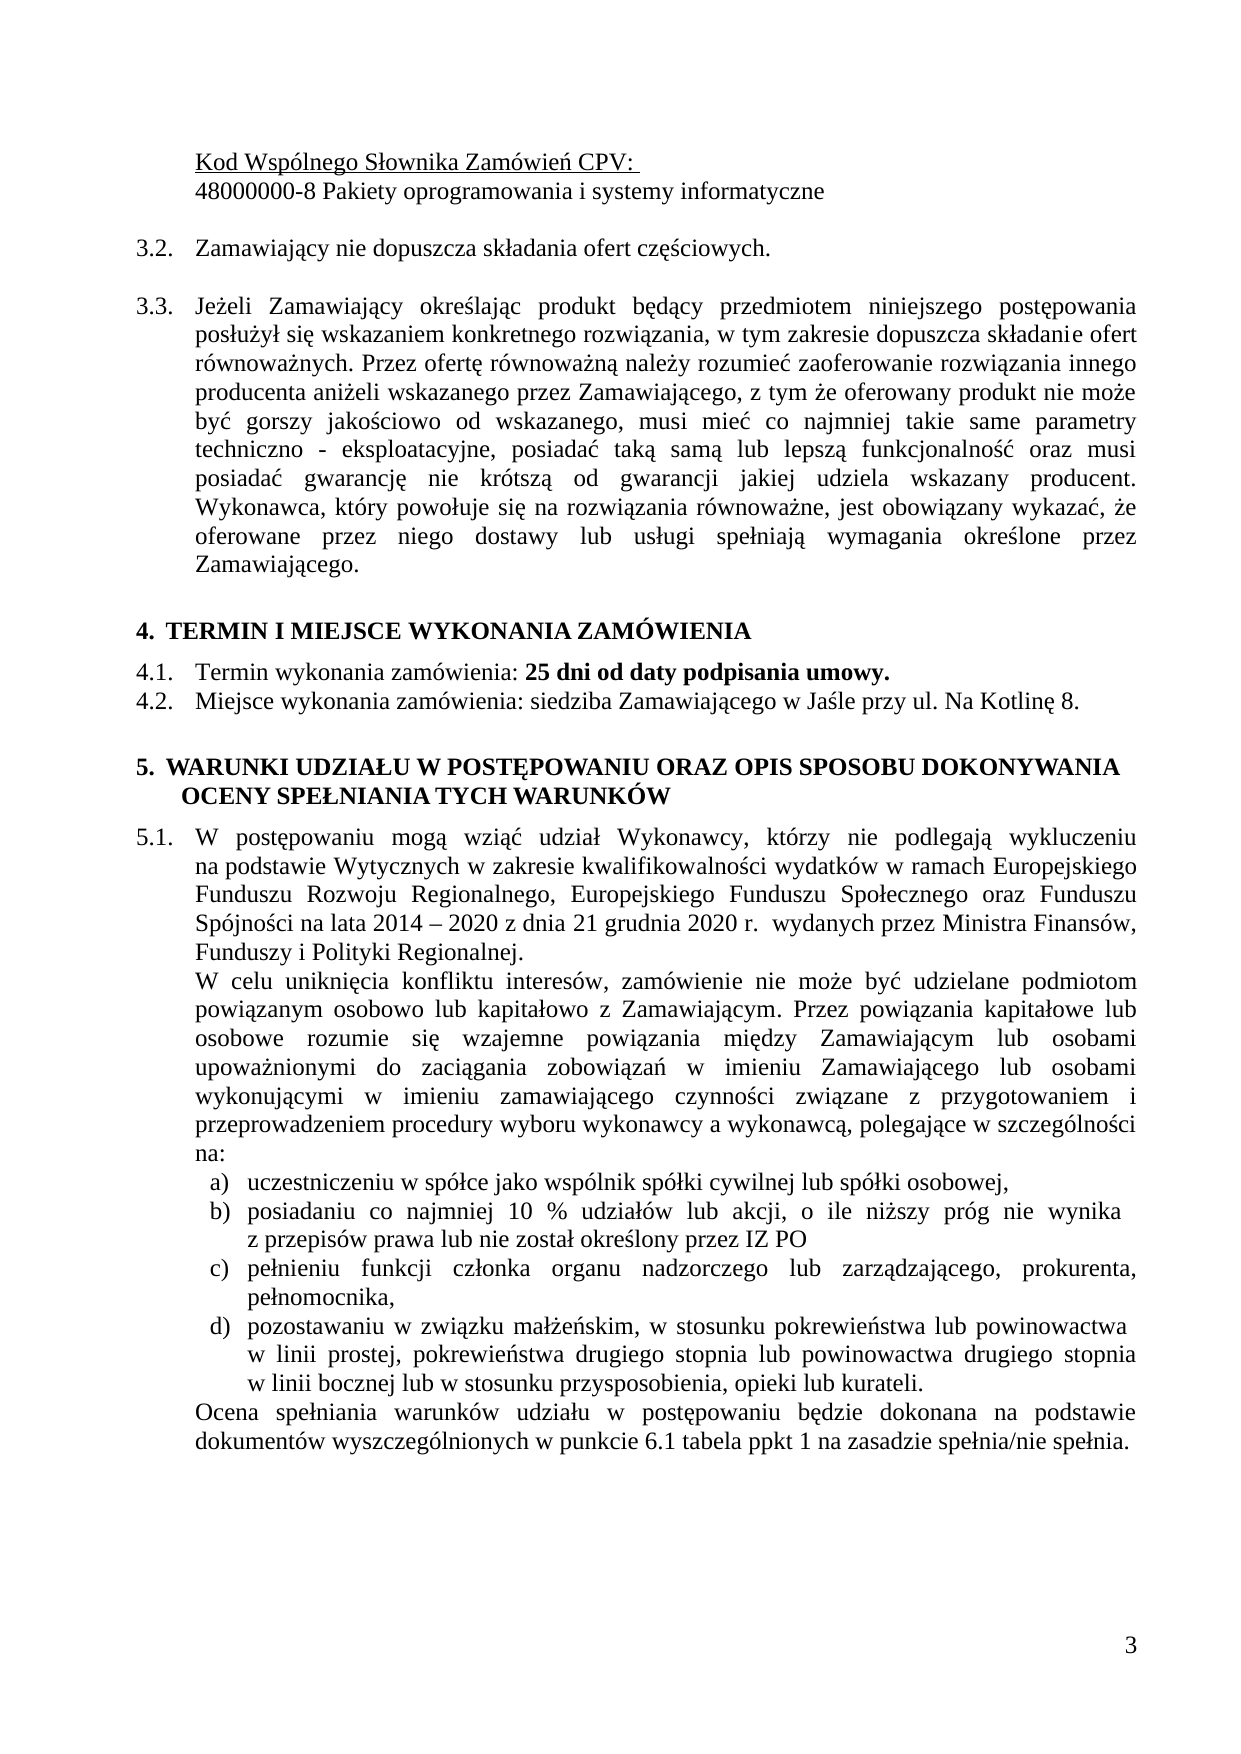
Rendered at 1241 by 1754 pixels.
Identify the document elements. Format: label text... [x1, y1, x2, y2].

subtitle W celu uniknięcia konfliktu interesów, zamówienie nie może być udzielane podmiotom powiązanym osobowo lub kapitałowo z Zamawiającym. Przez powiązania kapitałowe lub osobowe rozumie się wzajemne powiązania między Zamawiającym lub osobami upoważnionymi do zaciągania zobowiązań w imieniu Zamawiającego lub osobami wykonującymi w imieniu zamawiającego czynności związane z przygotowaniem i przeprowadzeniem procedury wyboru wykonawcy a wykonawcą, polegające w szczególności na: [195, 966, 1137, 1167]
subtitle 48000000-8 Pakiety oprogramowania i systemy informatyczne [195, 176, 1137, 204]
subtitle Zamawiający nie dopuszcza składania ofert częściowych. [136, 233, 1137, 262]
subtitle Warunki udziału w postępowaniu oraz opis sposobu dokonywania oceny spełniania tych warunków [136, 752, 1137, 809]
subtitle Jeżeli Zamawiający określając produkt będący przedmiotem niniejszego postępowania posłużył się wskazaniem konkretnego rozwiązania, w tym zakresie dopuszcza składanie ofert równoważnych. Przez ofertę równoważną należy rozumieć zaoferowanie rozwiązania innego producenta aniżeli wskazanego przez Zamawiającego, z tym że oferowany produkt nie może być gorszy jakościowo od wskazanego, musi mieć co najmniej takie same parametry techniczno - eksploatacyjne, posiadać taką samą lub lepszą funkcjonalność oraz musi posiadać gwarancję nie krótszą od gwarancji jakiej udziela wskazany producent. Wykonawca, który powołuje się na rozwiązania równoważne, jest obowiązany wykazać, że oferowane przez niego dostawy lub usługi spełniają wymagania określone przez Zamawiającego. [136, 291, 1137, 578]
subtitle uczestniczeniu w spółce jako wspólnik spółki cywilnej lub spółki osobowej, [209, 1167, 1137, 1196]
subtitle pozostawaniu w związku małżeńskim, w stosunku pokrewieństwa lub powinowactwa w linii prostej, pokrewieństwa drugiego stopnia lub powinowactwa drugiego stopnia w linii bocznej lub w stosunku przysposobienia, opieki lub kurateli. [209, 1311, 1137, 1397]
subtitle posiadaniu co najmniej 10 % udziałów lub akcji, o ile niższy próg nie wynika z przepisów prawa lub nie został określony przez IZ PO [209, 1196, 1137, 1253]
subtitle Miejsce wykonania zamówienia: siedziba Zamawiającego w Jaśle przy ul. Na Kotlinę 8. [136, 686, 1137, 714]
subtitle pełnieniu funkcji członka organu nadzorczego lub zarządzającego, prokurenta, pełnomocnika, [209, 1253, 1137, 1311]
subtitle W postępowaniu mogą wziąć udział Wykonawcy, którzy nie podlegają wykluczeniu na podstawie Wytycznych w zakresie kwalifikowalności wydatków w ramach Europejskiego Funduszu Rozwoju Regionalnego, Europejskiego Funduszu Społecznego oraz Funduszu Spójności na lata 2014 – 2020 z dnia 21 grudnia 2020 r. wydanych przez Ministra Finansów, Funduszy i Polityki Regionalnej. [136, 822, 1137, 966]
subtitle Ocena spełniania warunków udziału w postępowaniu będzie dokonana na podstawie dokumentów wyszczególnionych w punkcie 6.1 tabela ppkt 1 na zasadzie spełnia/nie spełnia. [195, 1397, 1137, 1454]
subtitle Termin i Miejsce wykonania zamówienia [136, 616, 1137, 644]
subtitle Termin wykonania zamówienia: 25 dni od daty podpisania umowy. [136, 657, 1137, 686]
subtitle Kod Wspólnego Słownika Zamówień CPV: [195, 147, 1137, 176]
